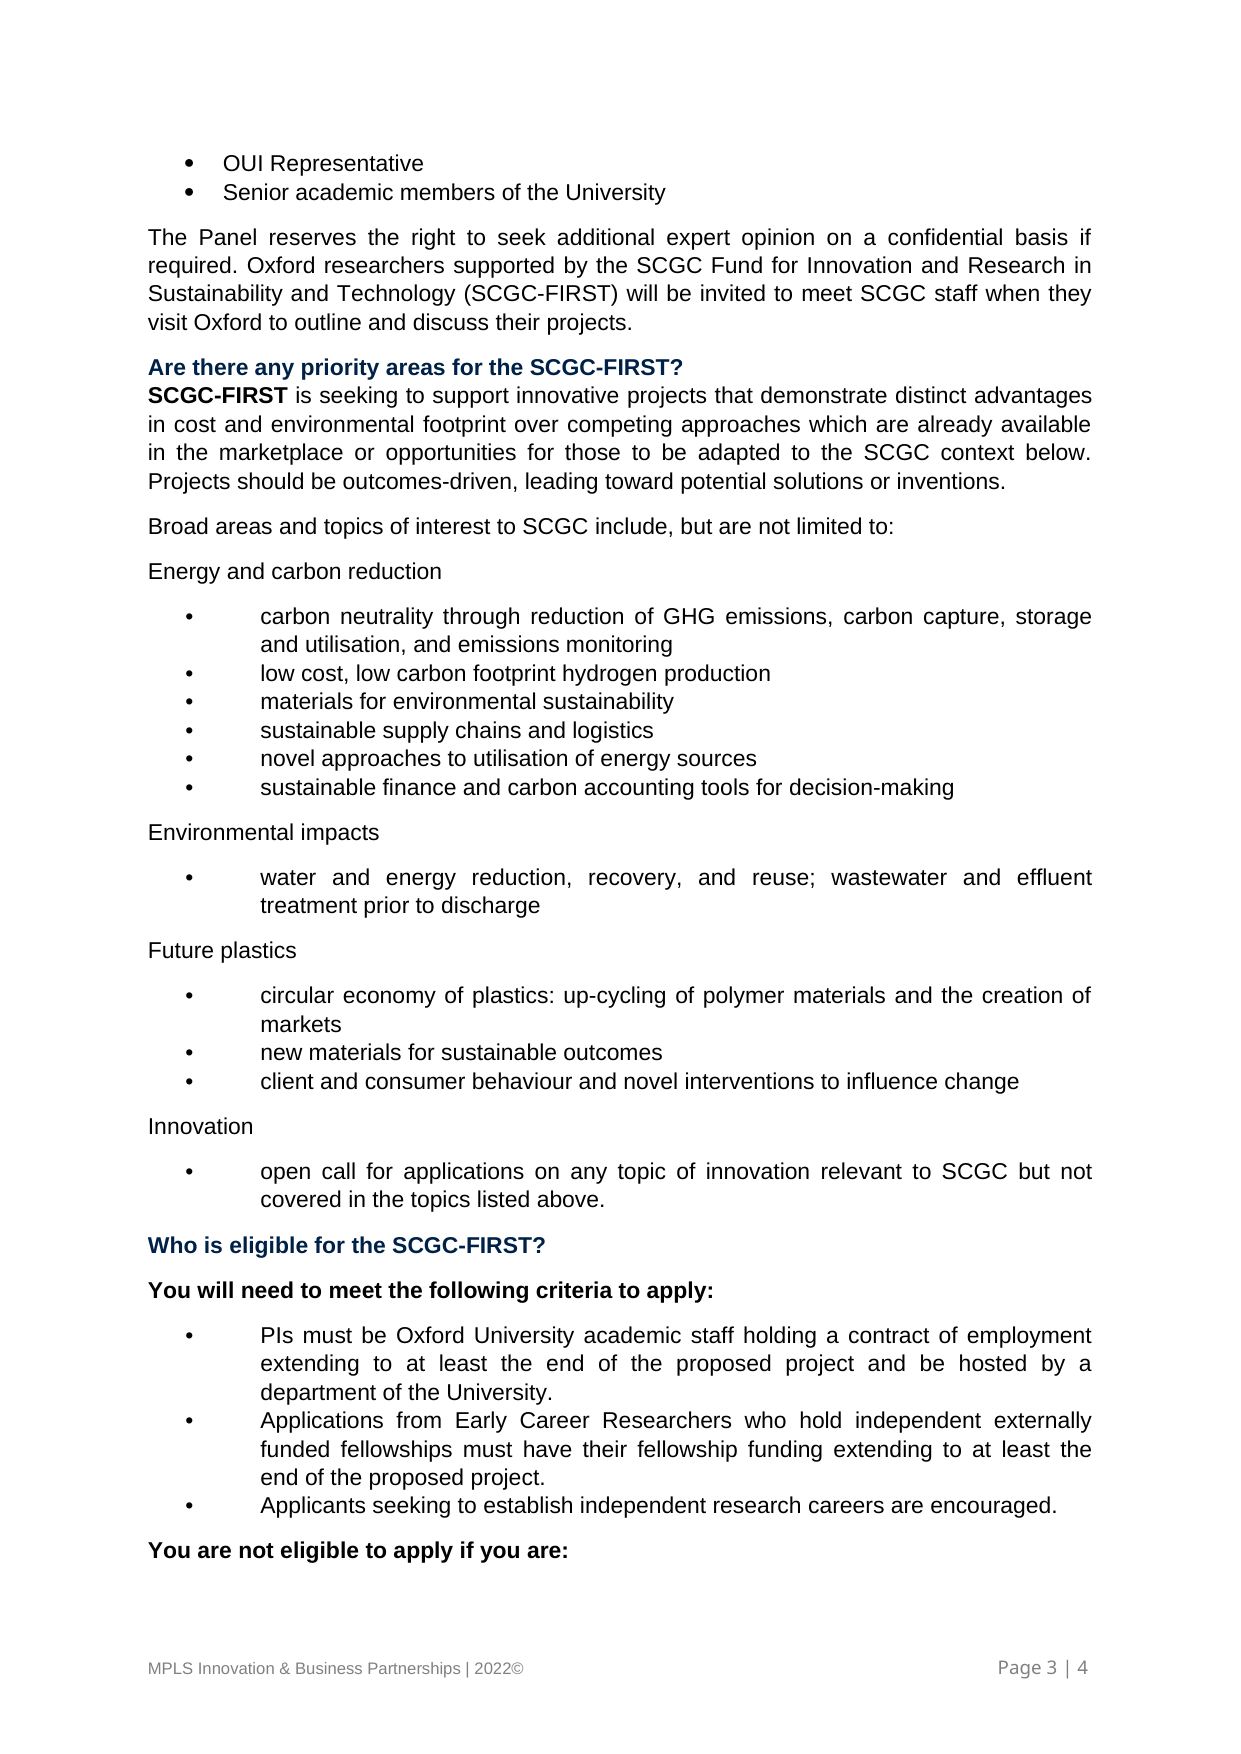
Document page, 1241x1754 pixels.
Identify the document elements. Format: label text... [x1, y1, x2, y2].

list OUI Representative [185, 150, 1093, 176]
list open call for applications on any topic of innovation relevant to SCGC but not covered in the topics listed above. [185, 1158, 1093, 1213]
list water and energy reduction, recovery, and reuse; wastewater and effluent treatment prior to discharge [185, 864, 1093, 919]
list new materials for sustainable outcomes [185, 1039, 1093, 1066]
text SCGC-FIRST is seeking to support innovative projects that demonstrate distinct advantages in cost and environmental footprint over competing approaches which are already available in the marketplace or opportunities for those to be adapted to the SCGC context below. Projects should be outcomes-driven, leading toward potential solutions or inventions. [148, 382, 1093, 494]
list client and consumer behaviour and novel interventions to influence change [185, 1068, 1093, 1094]
text You will need to meet the following criteria to apply: [148, 1277, 1093, 1303]
list circular economy of plastics: up-cycling of polymer materials and the creation of markets [185, 982, 1093, 1037]
list PIs must be Oxford University academic staff holding a contract of employment extending to at least the end of the proposed project and be hosted by a department of the University. [185, 1322, 1093, 1405]
text Innovation [148, 1113, 1093, 1139]
list sustainable finance and carbon accounting tools for decision-making [185, 774, 1093, 800]
text Future plastics [148, 937, 1093, 964]
list carbon neutrality through reduction of GHG emissions, carbon capture, storage and utilisation, and emissions monitoring [185, 603, 1093, 658]
text You are not eligible to apply if you are: [148, 1537, 1093, 1564]
list materials for environmental sustainability [185, 688, 1093, 715]
text Broad areas and topics of interest to SCGC include, but are not limited to: [148, 513, 1093, 539]
list Senior academic members of the University [185, 178, 1093, 205]
text The Panel reserves the right to seek additional expert opinion on a confidential basis if required. Oxford researchers supported by the SCGC Fund for Innovation and Research in Sustainability and Technology (SCGC-FIRST) will be invited to meet SCGC staff when they visit Oxford to outline and discuss their projects. [148, 223, 1093, 335]
list sustainable supply chains and logistics [185, 717, 1093, 743]
subtitle Are there any priority areas for the SCGC-FIRST? [148, 354, 1093, 380]
list Applications from Early Career Researchers who hold independent externally funded fellowships must have their fellowship funding extending to at least the end of the proposed project. [185, 1407, 1093, 1490]
text Energy and carbon reduction [148, 558, 1093, 584]
text Who is eligible for the SCGC-FIRST? [148, 1232, 1093, 1258]
list novel approaches to utilisation of energy sources [185, 745, 1093, 772]
list low cost, low carbon footprint hydrogen production [185, 660, 1093, 686]
list Applicants seeking to establish independent research careers are encouraged. [185, 1492, 1093, 1519]
text Environmental impacts [148, 819, 1093, 845]
